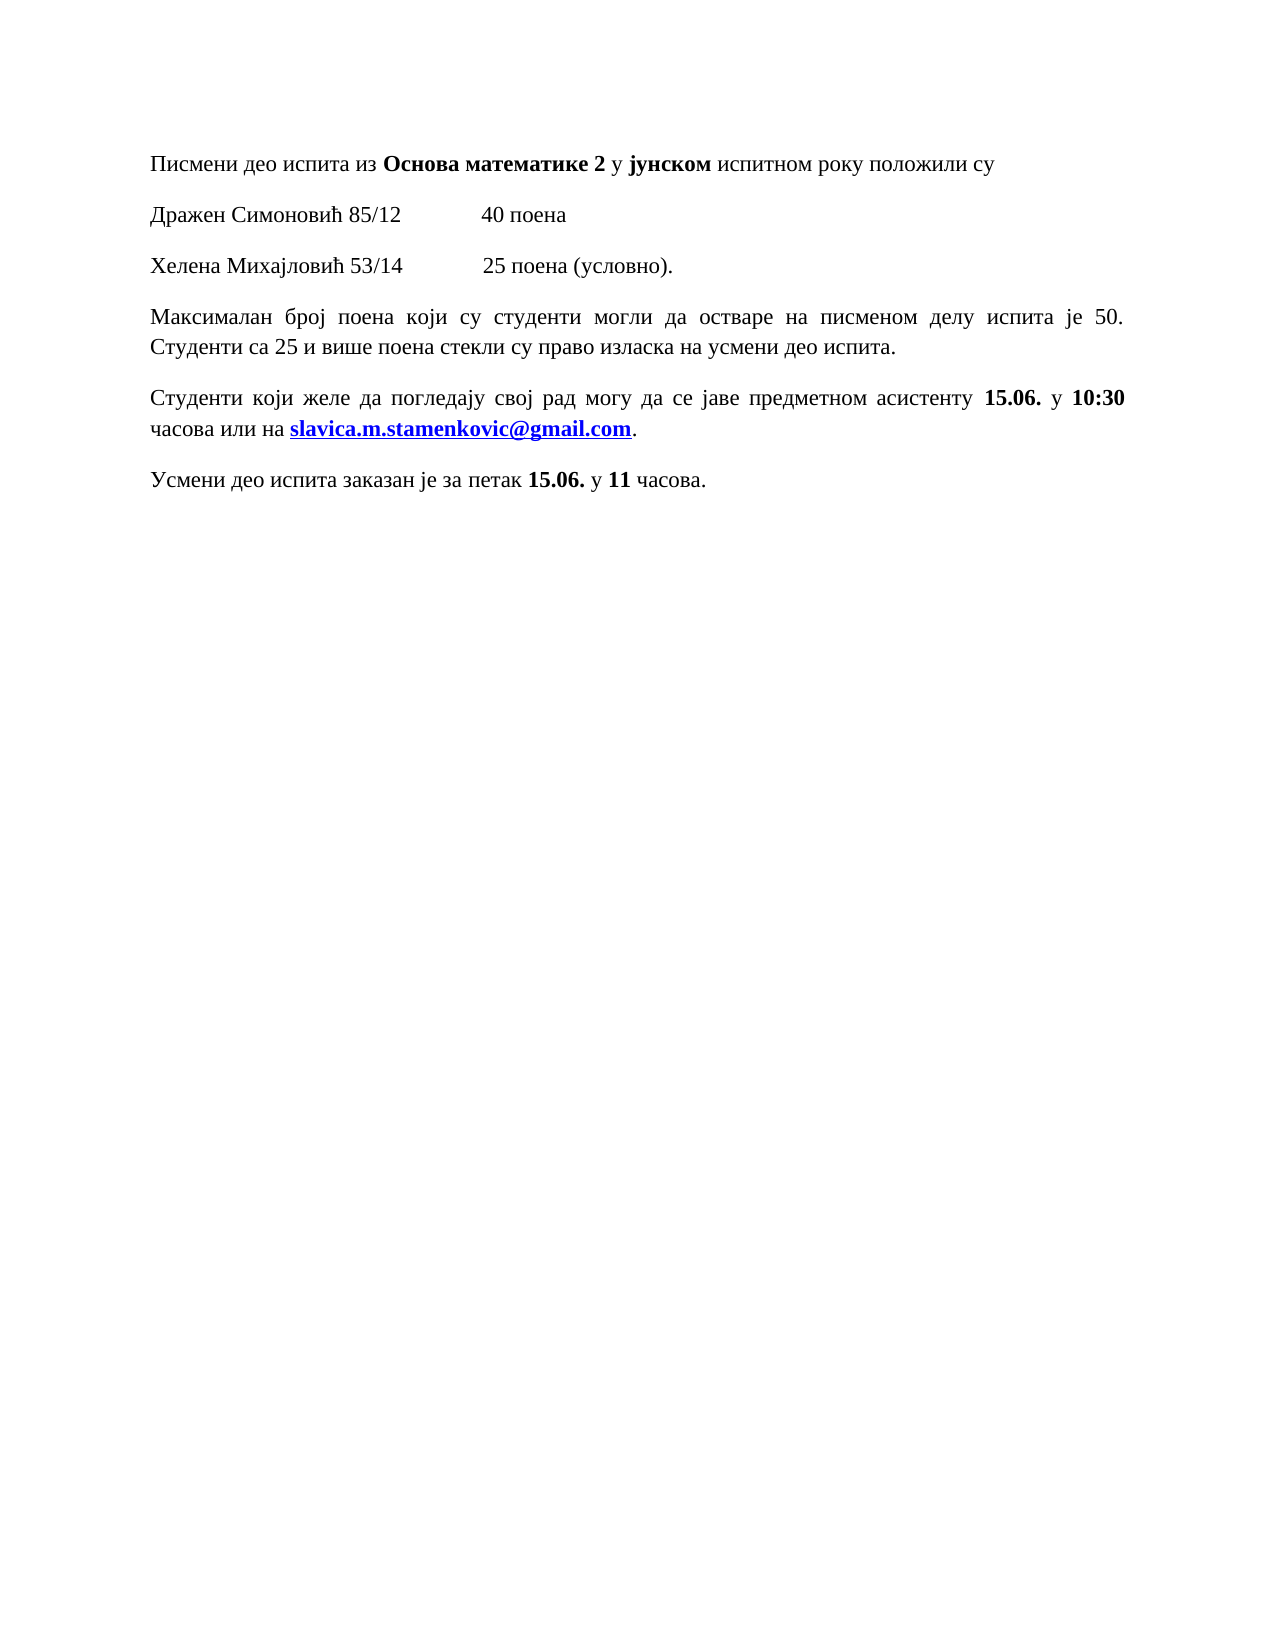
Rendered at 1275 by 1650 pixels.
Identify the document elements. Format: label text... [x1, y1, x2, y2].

text Усмени део испита заказан је за петак 15.06. у 11 часова. [150, 466, 1125, 492]
text Хелена Михајловић 53/14 25 поена (условно). [150, 252, 1125, 278]
text Студенти који желе да погледају свој рад могу да се јаве предметном асистенту 15.06. у 10:30 часова или на slavica.m.stamenkovic@gmail.com. [150, 384, 1125, 441]
text Писмени део испита из Основа математике 2 у јунском испитном року положили су [150, 150, 1125, 176]
text Дражен Симоновић 85/12 40 поена [150, 201, 1125, 227]
text Максималан број поена који су студенти могли да остваре на писменом делу испита је 50. Студенти са 25 и више поена стекли су право изласка на усмени део испита. [150, 303, 1125, 360]
